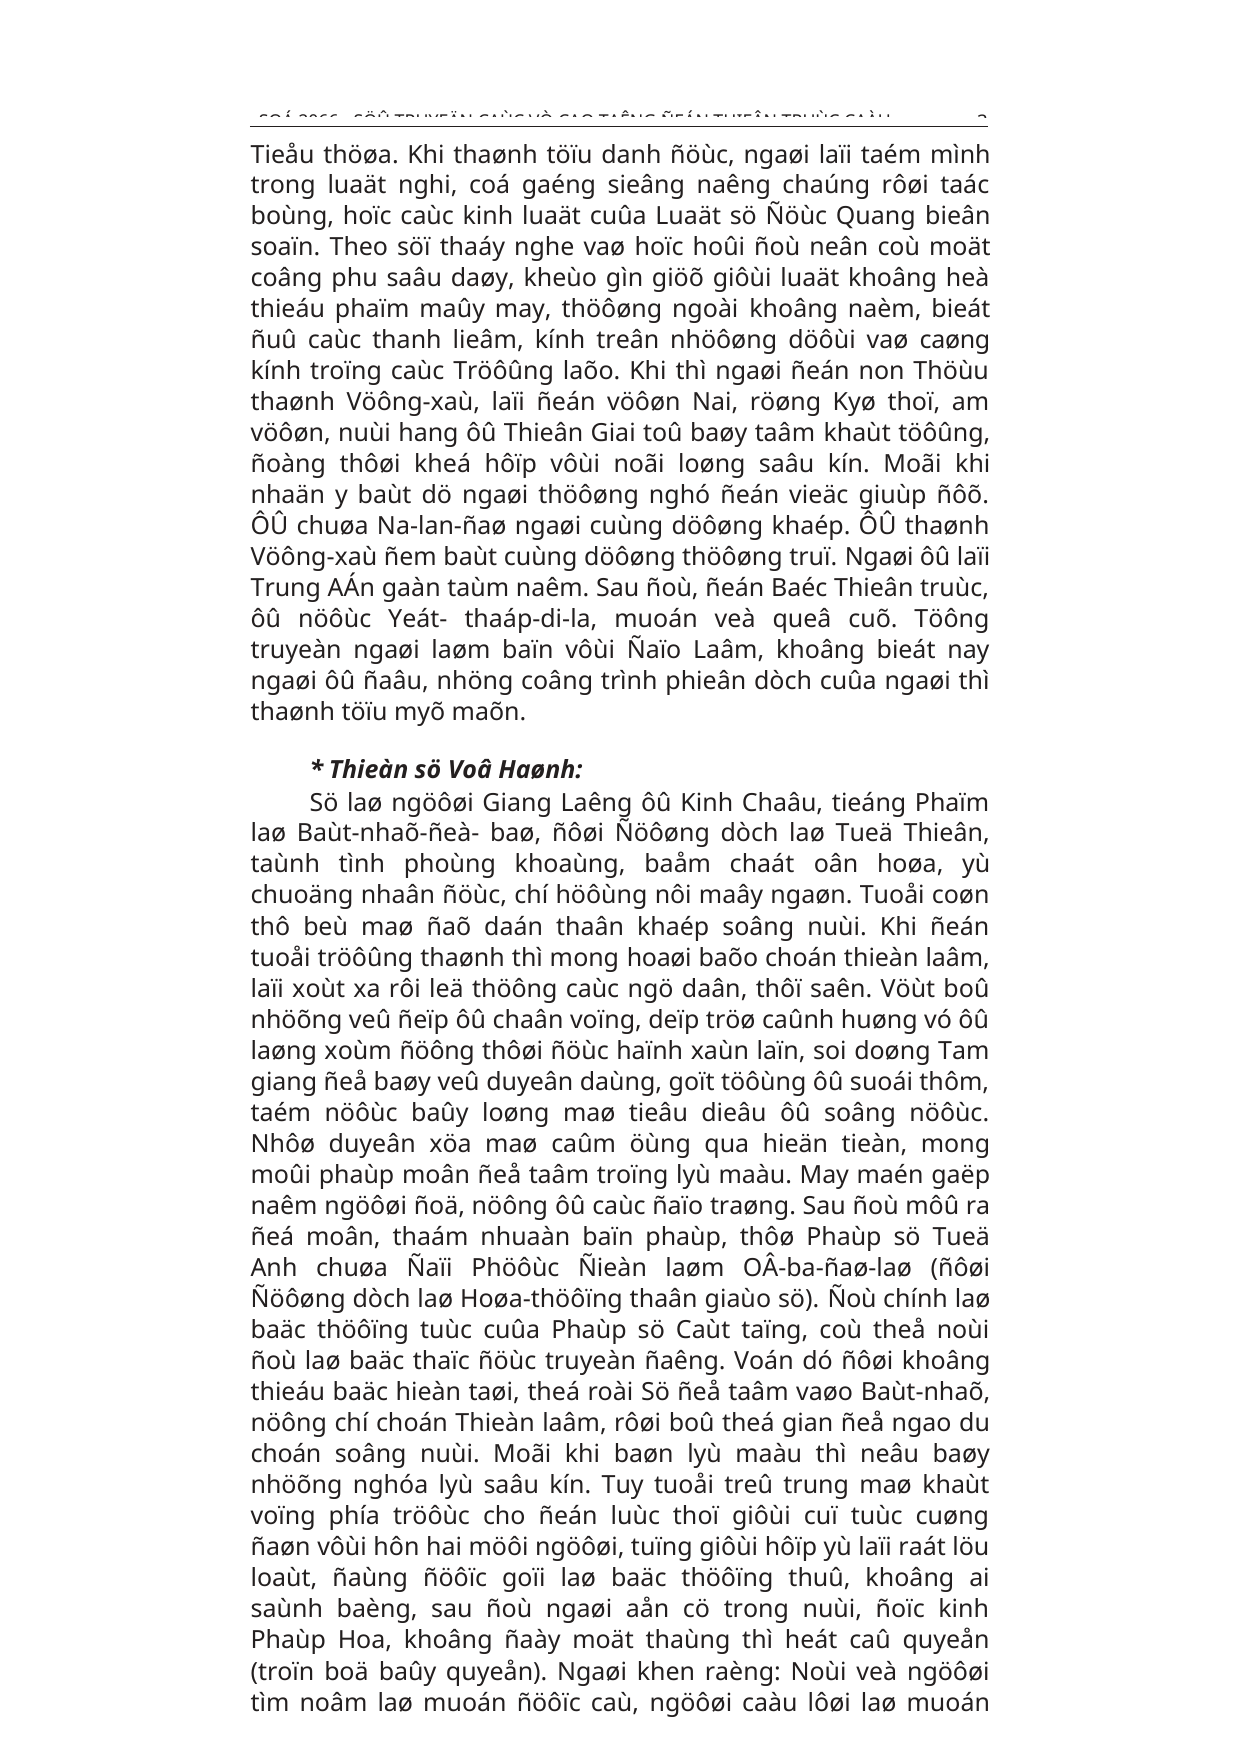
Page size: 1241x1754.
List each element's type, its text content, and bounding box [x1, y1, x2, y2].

text Tieåu thöøa. Khi thaønh töïu danh ñöùc, ngaøi laïi taém mình trong luaät nghi, coá gaéng sieâng naêng chaúng rôøi taác boùng, hoïc caùc kinh luaät cuûa Luaät sö Ñöùc Quang bieân soaïn. Theo söï thaáy nghe vaø hoïc hoûi ñoù neân coù moät coâng phu saâu daøy, kheùo gìn giöõ giôùi luaät khoâng heà thieáu phaïm maûy may, thöôøng ngoài khoâng naèm, bieát ñuû caùc thanh lieâm, kính treân nhöôøng döôùi vaø caøng kính troïng caùc Tröôûng laõo. Khi thì ngaøi ñeán non Thöùu thaønh Vöông-xaù, laïi ñeán vöôøn Nai, röøng Kyø thoï, am vöôøn, nuùi hang ôû Thieân Giai toû baøy taâm khaùt töôûng, ñoàng thôøi kheá hôïp vôùi noãi loøng saâu kín. Moãi khi nhaän y baùt dö ngaøi thöôøng nghó ñeán vieäc giuùp ñôõ. ÔÛ chuøa Na-lan-ñaø ngaøi cuùng döôøng khaép. ÔÛ thaønh Vöông-xaù ñem baùt cuùng döôøng thöôøng truï. Ngaøi ôû laïi Trung AÁn gaàn taùm naêm. Sau ñoù, ñeán Baéc Thieân truùc, ôû nöôùc Yeát- thaáp-di-la, muoán veà queâ cuõ. Töông truyeàn ngaøi laøm baïn vôùi Ñaïo Laâm, khoâng bieát nay ngaøi ôû ñaâu, nhöng coâng trình phieân dòch cuûa ngaøi thì thaønh töïu myõ maõn. [250, 138, 990, 728]
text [250, 787, 990, 1718]
subtitle Thieàn sö Voâ Haønh: [309, 753, 1092, 785]
